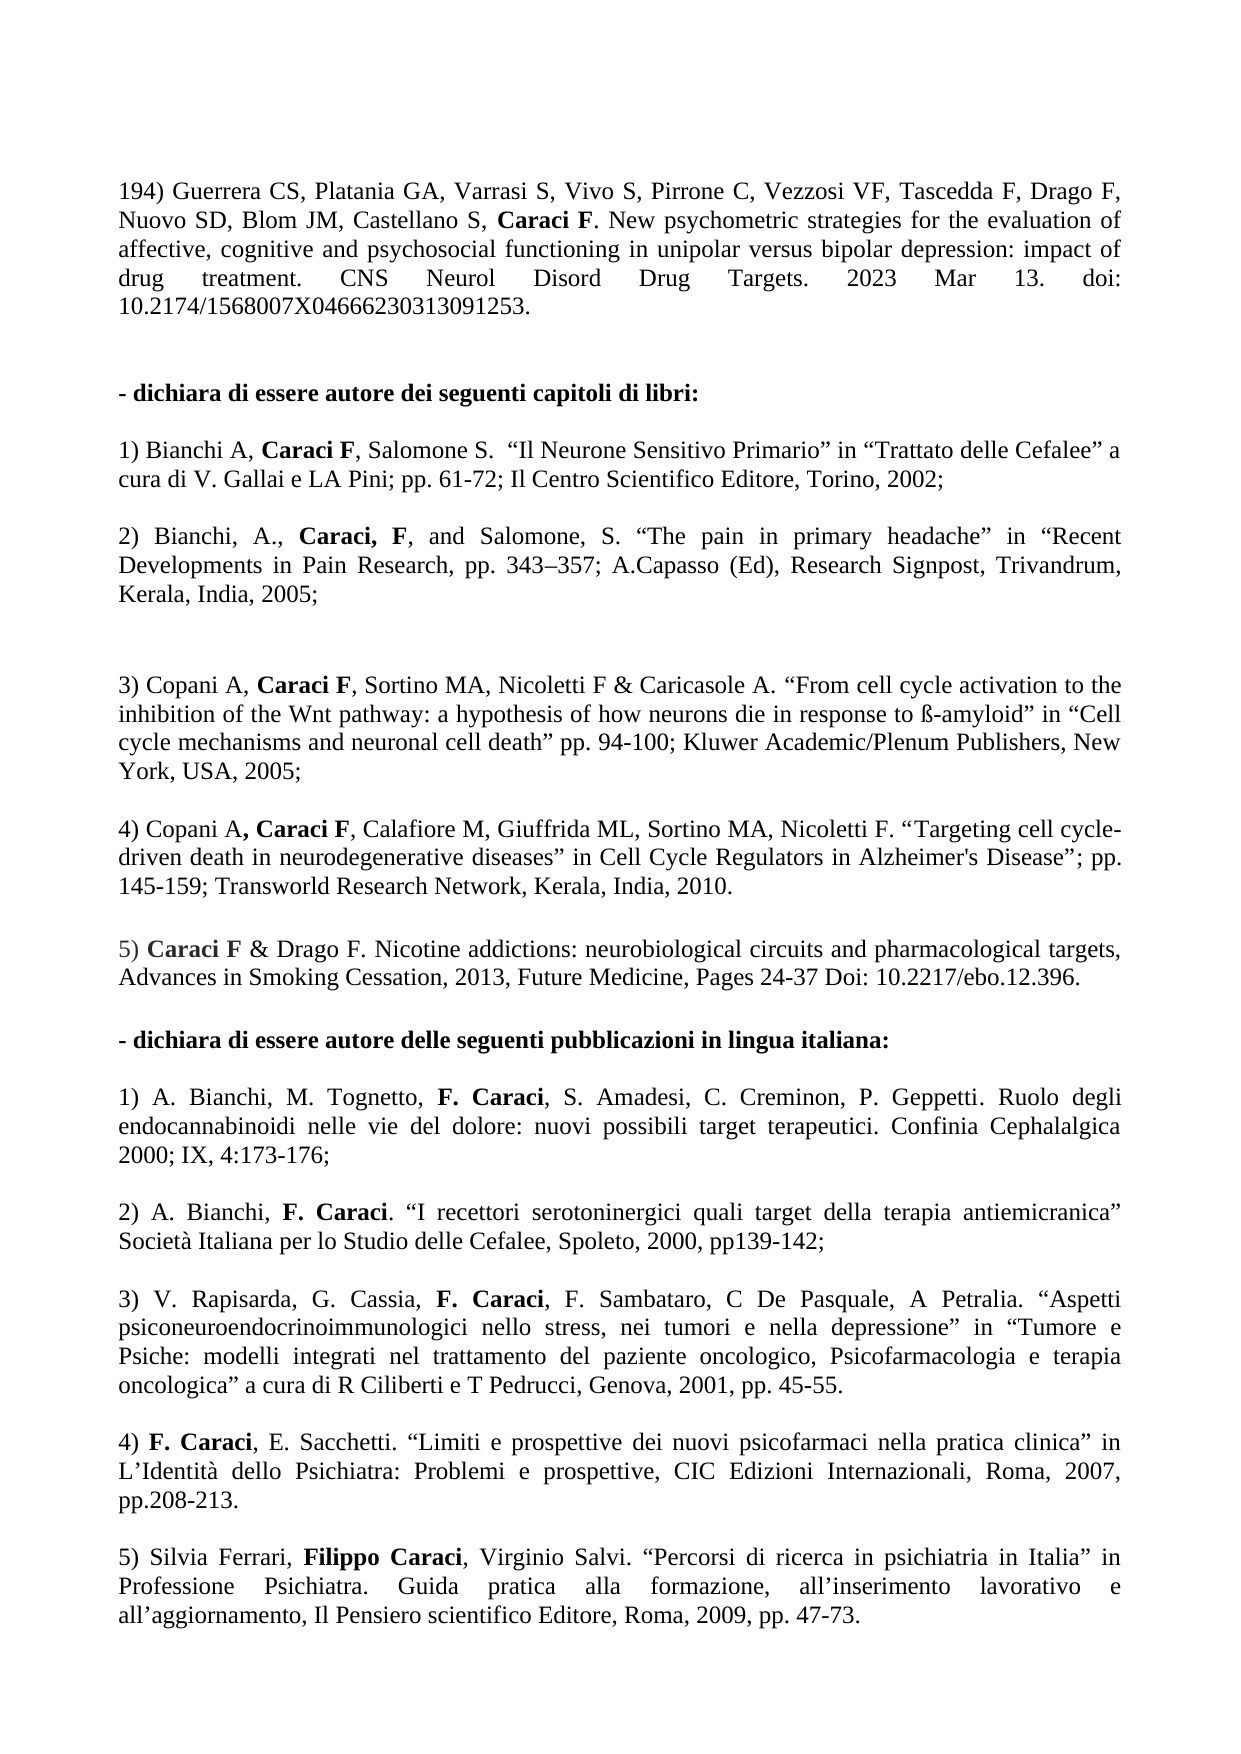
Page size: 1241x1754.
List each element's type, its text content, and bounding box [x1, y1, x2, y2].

text 5) Caraci F & Drago F. Nicotine addictions: neurobiological circuits and pharmacological targets, Advances in Smoking Cessation, 2013, Future Medicine, Pages 24-37 Doi: 10.2217/ebo.12.396. [118, 934, 1122, 991]
text 2) Bianchi, A., Caraci, F, and Salomone, S. “The pain in primary headache” in “Recent Developments in Pain Research, pp. 343–357; A.Capasso (Ed), Research Signpost, , , 2005; [118, 521, 1122, 608]
text 1) Bianchi A, Caraci F, Salomone S. “Il Neurone Sensitivo Primario” in “Trattato delle Cefalee” a cura di V. Gallai e ; pp. 61-72; Il Centro Scientifico Editore, Torino, 2002; [118, 435, 1122, 493]
text - dichiara di essere autore delle seguenti pubblicazioni in lingua italiana: [118, 1025, 1122, 1054]
title 5) Silvia Ferrari, Filippo Caraci, Virginio Salvi. “Percorsi di ricerca in psichiatria in Italia” in Professione Psichiatra. Guida pratica alla formazione, all’inserimento lavorativo e all’aggiornamento, Il Pensiero scientifico Editore, Roma, 2009, pp. 47-73. [118, 1542, 1122, 1629]
text 3) Copani A, Caraci F, Sortino MA, Nicoletti F & Caricasole A. “From cell cycle activation to the inhibition of the Wnt pathway: a hypothesis of how neurons die in response to ß-amyloid” in “Cell cycle mechanisms and neuronal cell death” pp. 94-100; Kluwer Academic/Plenum Publishers, New York, USA, 2005; [118, 670, 1122, 785]
title 3) V. Rapisarda, G. Cassia, F. Caraci, F. Sambataro, C De Pasquale, A Petralia. “Aspetti psiconeuroendocrinoimmunologici nello stress, nei tumori e nella depressione” in “Tumore e Psiche: modelli integrati nel trattamento del paziente oncologico, Psicofarmacologia e terapia oncologica” a cura di R Ciliberti e T Pedrucci, Genova, 2001, pp. 45-55. [118, 1284, 1122, 1399]
text 4) Copani A, Caraci F, Calafiore M, Giuffrida ML, Sortino MA, Nicoletti F. “Targeting cell cycle-driven death in neurodegenerative diseases” in Cell Cycle Regulators in Alzheimer's Disease”; pp. 145-159; Transworld Research Network, Kerala, India, 2010. [118, 814, 1122, 900]
title 2) A. Bianchi, F. Caraci. “I recettori serotoninergici quali target della terapia antiemicranica” Società Italiana per lo Studio delle Cefalee, Spoleto, 2000, pp139-142; [118, 1197, 1122, 1255]
title 4) F. Caraci, E. Sacchetti. “Limiti e prospettive dei nuovi psicofarmaci nella pratica clinica” in L’Identità dello Psichiatra: Problemi e prospettive, CIC Edizioni Internazionali, Roma, 2007, pp.208-213. [118, 1427, 1122, 1514]
text 194) Guerrera CS, Platania GA, Varrasi S, Vivo S, Pirrone C, Vezzosi VF, Tascedda F, Drago F, Nuovo SD, Blom JM, Castellano S, Caraci F. New psychometric strategies for the evaluation of affective, cognitive and psychosocial functioning in unipolar versus bipolar depression: impact of drug treatment. CNS Neurol Disord Drug Targets. 2023 Mar 13. doi: 10.2174/1568007X04666230313091253. [118, 176, 1122, 320]
text - dichiara di essere autore dei seguenti capitoli di libri: [118, 378, 1122, 406]
text 1) A. Bianchi, M. Tognetto, F. Caraci, S. Amadesi, C. Creminon, P. Geppetti. Ruolo degli endocannabinoidi nelle vie del dolore: nuovi possibili target terapeutici. Confinia Cephalalgica 2000; IX, 4:173-176; [118, 1082, 1122, 1169]
